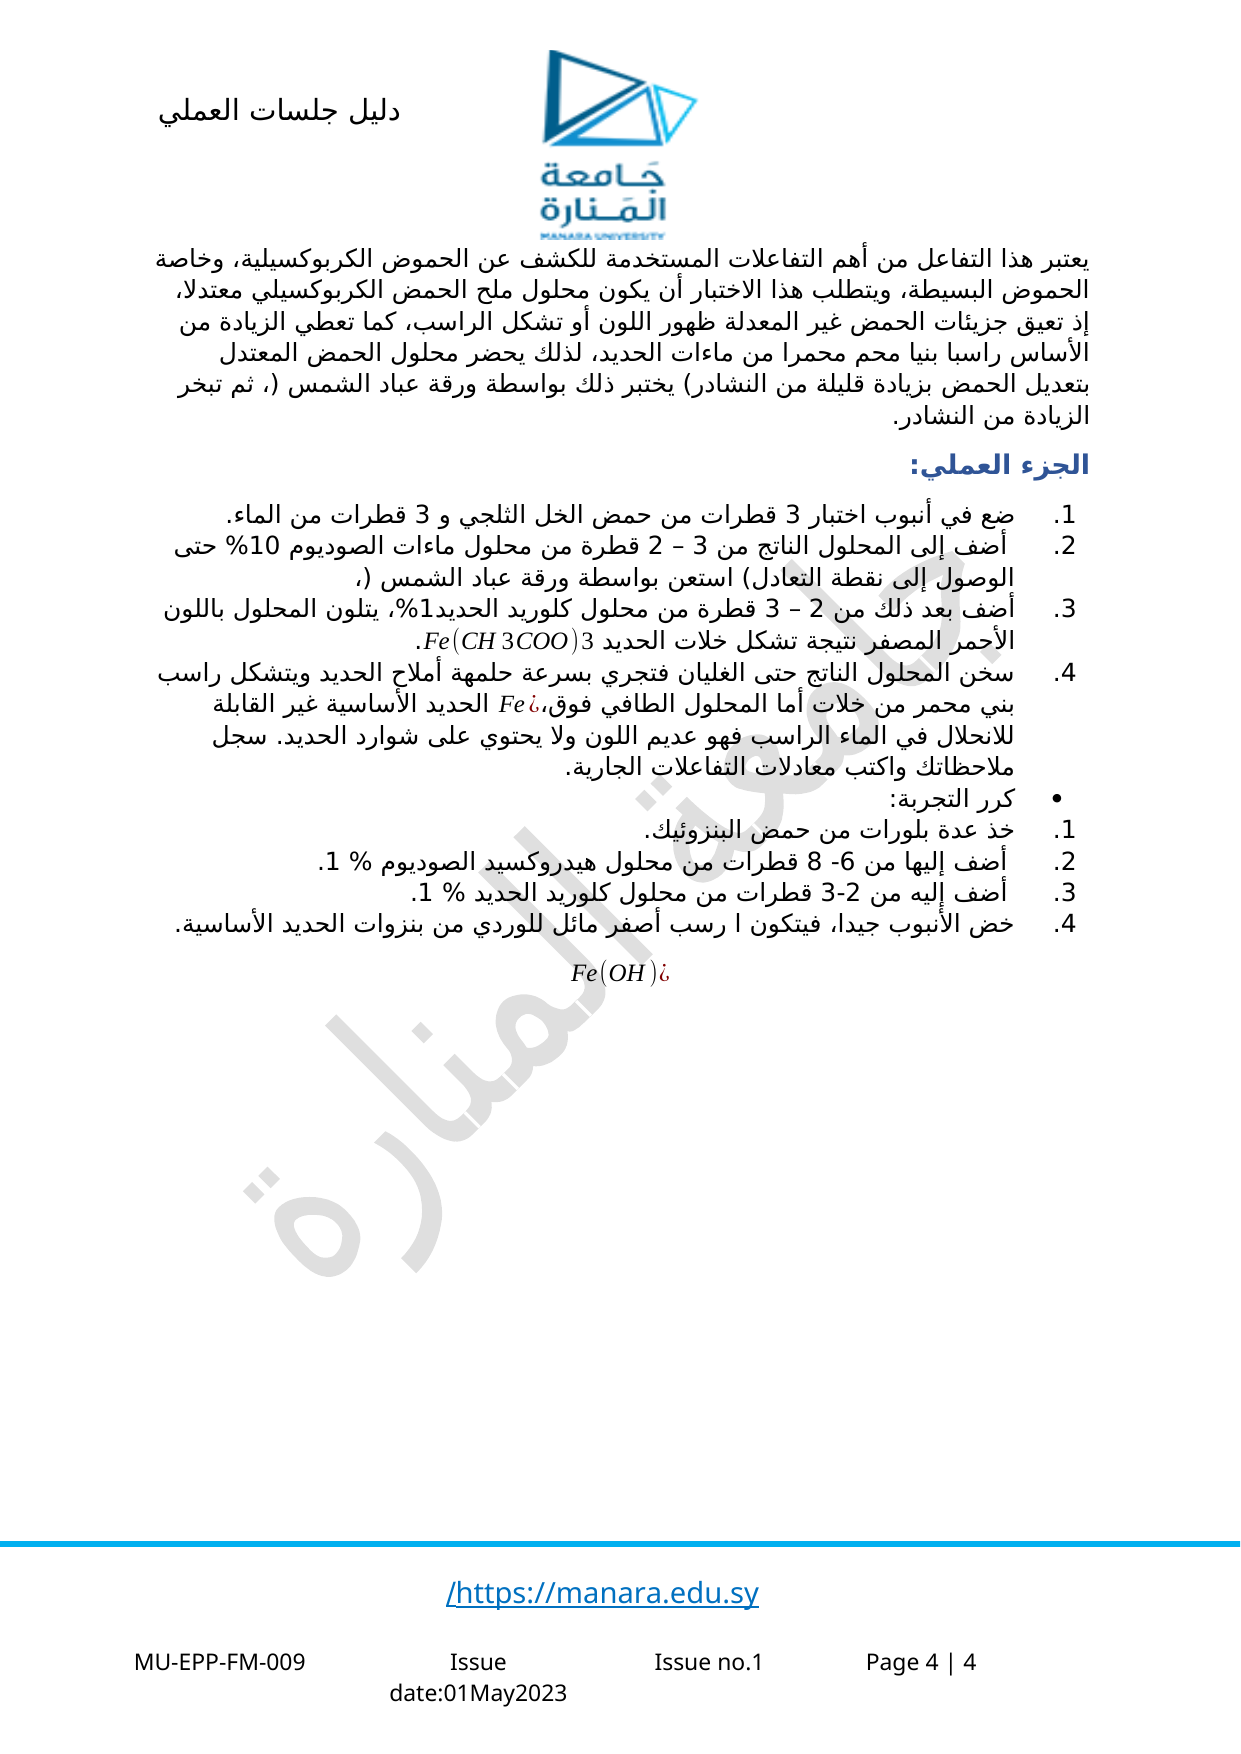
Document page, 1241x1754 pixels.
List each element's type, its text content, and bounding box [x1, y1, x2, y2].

list ضع في أنبوب اختبار 3 قطرات من حمض الخل الثلجي و 3 قطرات من الماء. [150, 500, 1053, 529]
list أضف إليها من 6- 8 قطرات من محلول هيدروكسيد الصوديوم % 1. [150, 847, 1053, 876]
list كرر التجربة: [150, 784, 1053, 813]
list أضف إليه من 2-3 قطرات من محلول كلوريد الحديد % 1. [150, 878, 1053, 907]
list سخن المحلول الناتج حتى الغليان فتجري بسرعة حلمهة أملاح الحديد ويتشكل راسب بني محمر من خلات أما المحلول الطافي فوق، الحديد الأساسية غير القابلة للانحلال في الماء الراسب فهو عديم اللون ولا يحتوي على شوارد الحديد. سجل ملاحظاتك واكتب معادلات التفاعلات الجارية. [150, 658, 1053, 782]
list أضف إلى المحلول الناتج من 3 – 2 قطرة من محلول ماءات الصوديوم 10% حتى الوصول إلى نقطة التعادل) استعن بواسطة ورقة عباد الشمس (، [150, 531, 1053, 592]
text الجزء العملي: [150, 449, 1090, 481]
picture [536, 50, 704, 240]
text يعتبر هذا التفاعل من أهم التفاعلات المستخدمة للكشف عن الحموض الكربوكسيلية، وخاصة الحموض البسيطة، ويتطلب هذا الاختبار أن يكون محلول ملح الحمض الكربوكسيلي معتدلا، إذ تعيق جزيئات الحمض غير المعدلة ظهور اللون أو تشكل الراسب، كما تعطي الزيادة من الأساس راسبا بنيا محم محمرا من ماءات الحديد، لذلك يحضر محلول الحمض المعتدل بتعديل الحمض بزيادة قليلة من النشادر) يختبر ذلك بواسطة ورقة عباد الشمس (، ثم تبخر الزيادة من النشادر. [150, 244, 1090, 430]
list أضف بعد ذلك من 2 – 3 قطرة من محلول كلوريد الحديد1%، يتلون المحلول باللون الأحمر المصفر نتيجة تشكل خلات الحديد . [150, 594, 1053, 656]
list خض الأنبوب جيدا، فيتكون ا رسب أصفر مائل للوردي من بنزوات الحديد الأساسية. [150, 910, 1053, 939]
list خذ عدة بلورات من حمض البنزوئيك. [150, 815, 1053, 844]
